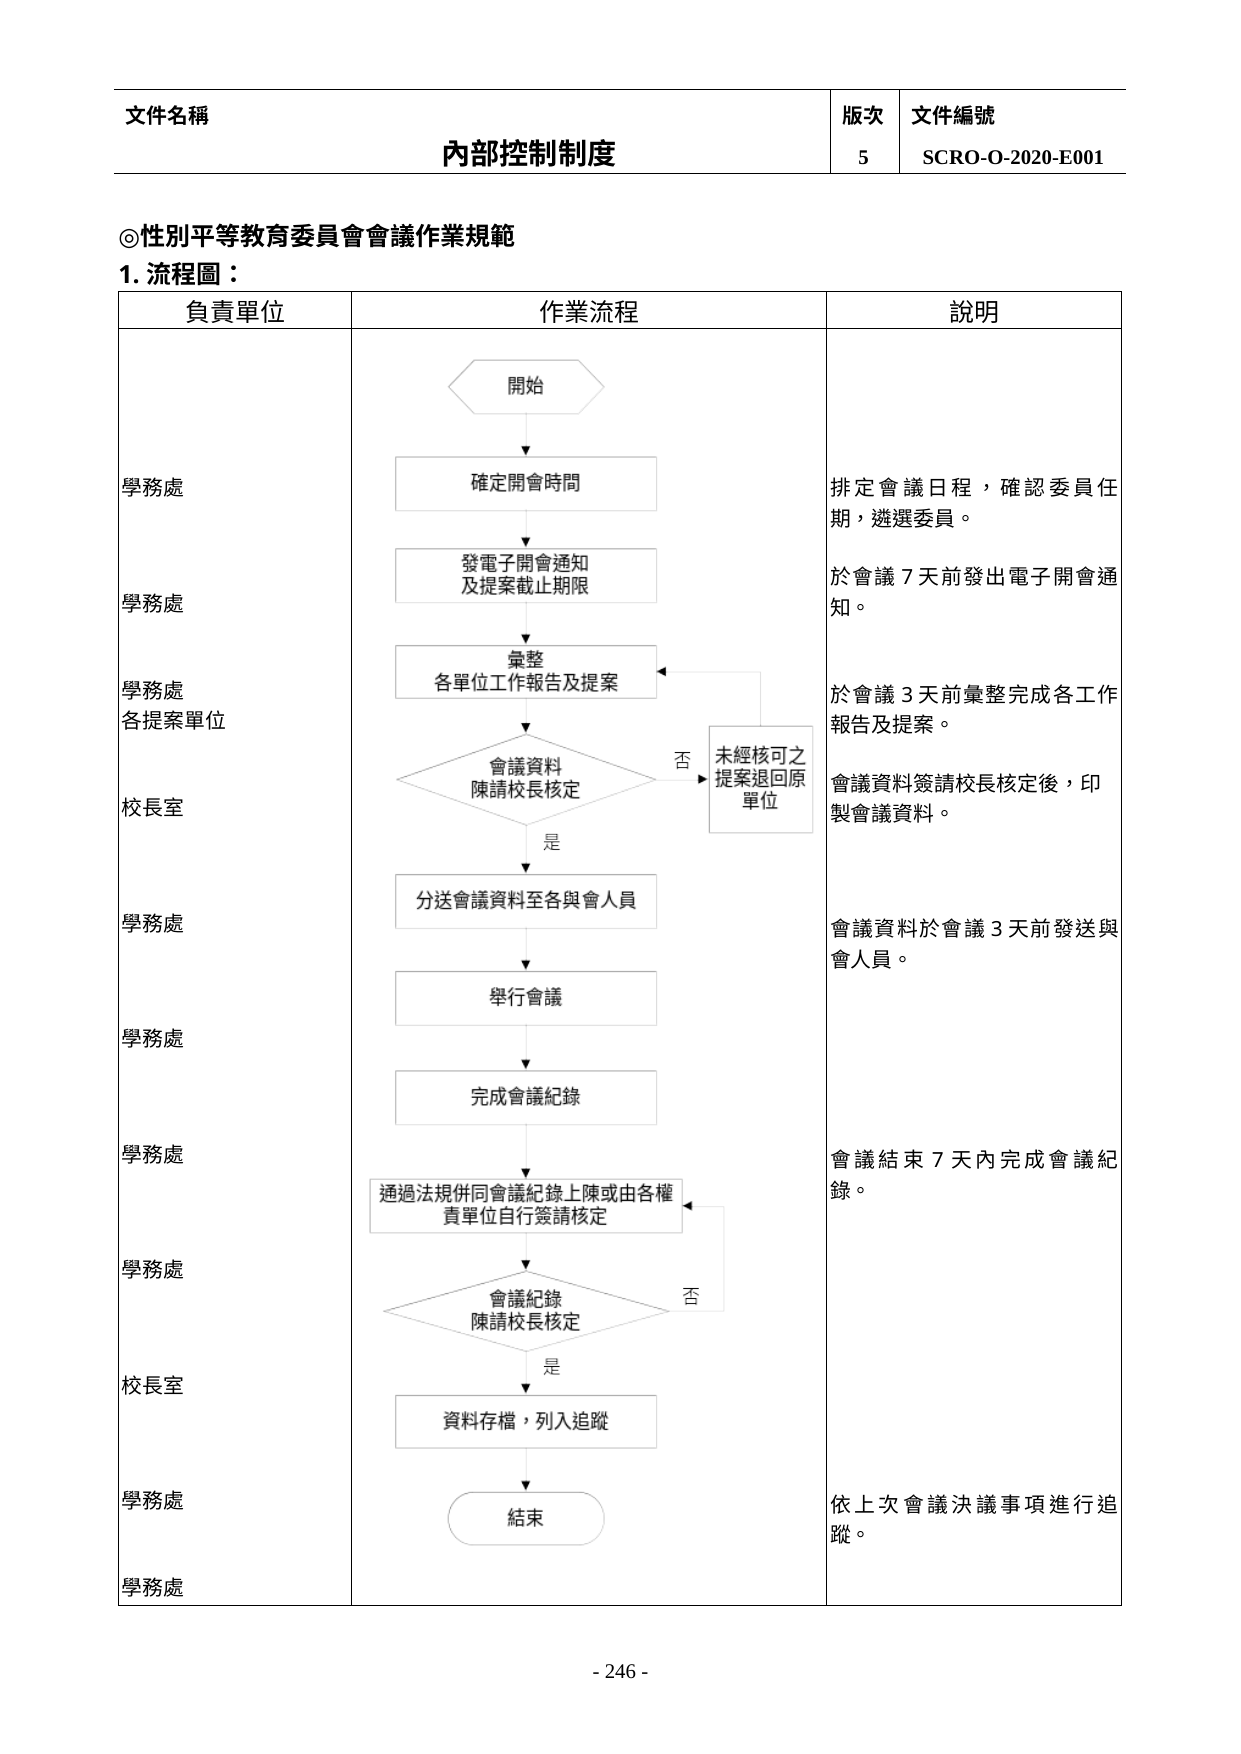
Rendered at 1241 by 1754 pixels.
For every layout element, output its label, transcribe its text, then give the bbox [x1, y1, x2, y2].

table_cell 排定會議日程，確認委員任期，遴選委員。 於會議7天前發出電子開會通知。 於會議3天前彙整完成各工作報告及提案。 會議資料簽請校長核定後，印製會議資料。 會議資料於會議3天前發送與會人員。 會議結束7天內完成會議紀錄。 依上次會議決議事項進行追蹤。 [827, 329, 1121, 1605]
table_header 作業流程 [352, 292, 826, 328]
table_header 說明 [827, 292, 1121, 328]
table_cell [352, 329, 826, 1605]
table_header 負責單位 [119, 292, 351, 328]
table_cell 學務處 學務處 學務處 各提案單位 校長室 學務處 學務處 學務處 學務處 校長室 學務處 學務處 [119, 329, 351, 1605]
text ◎性別平等教育委員會會議作業規範 [118, 216, 1119, 253]
list 流程圖： [118, 253, 1119, 291]
